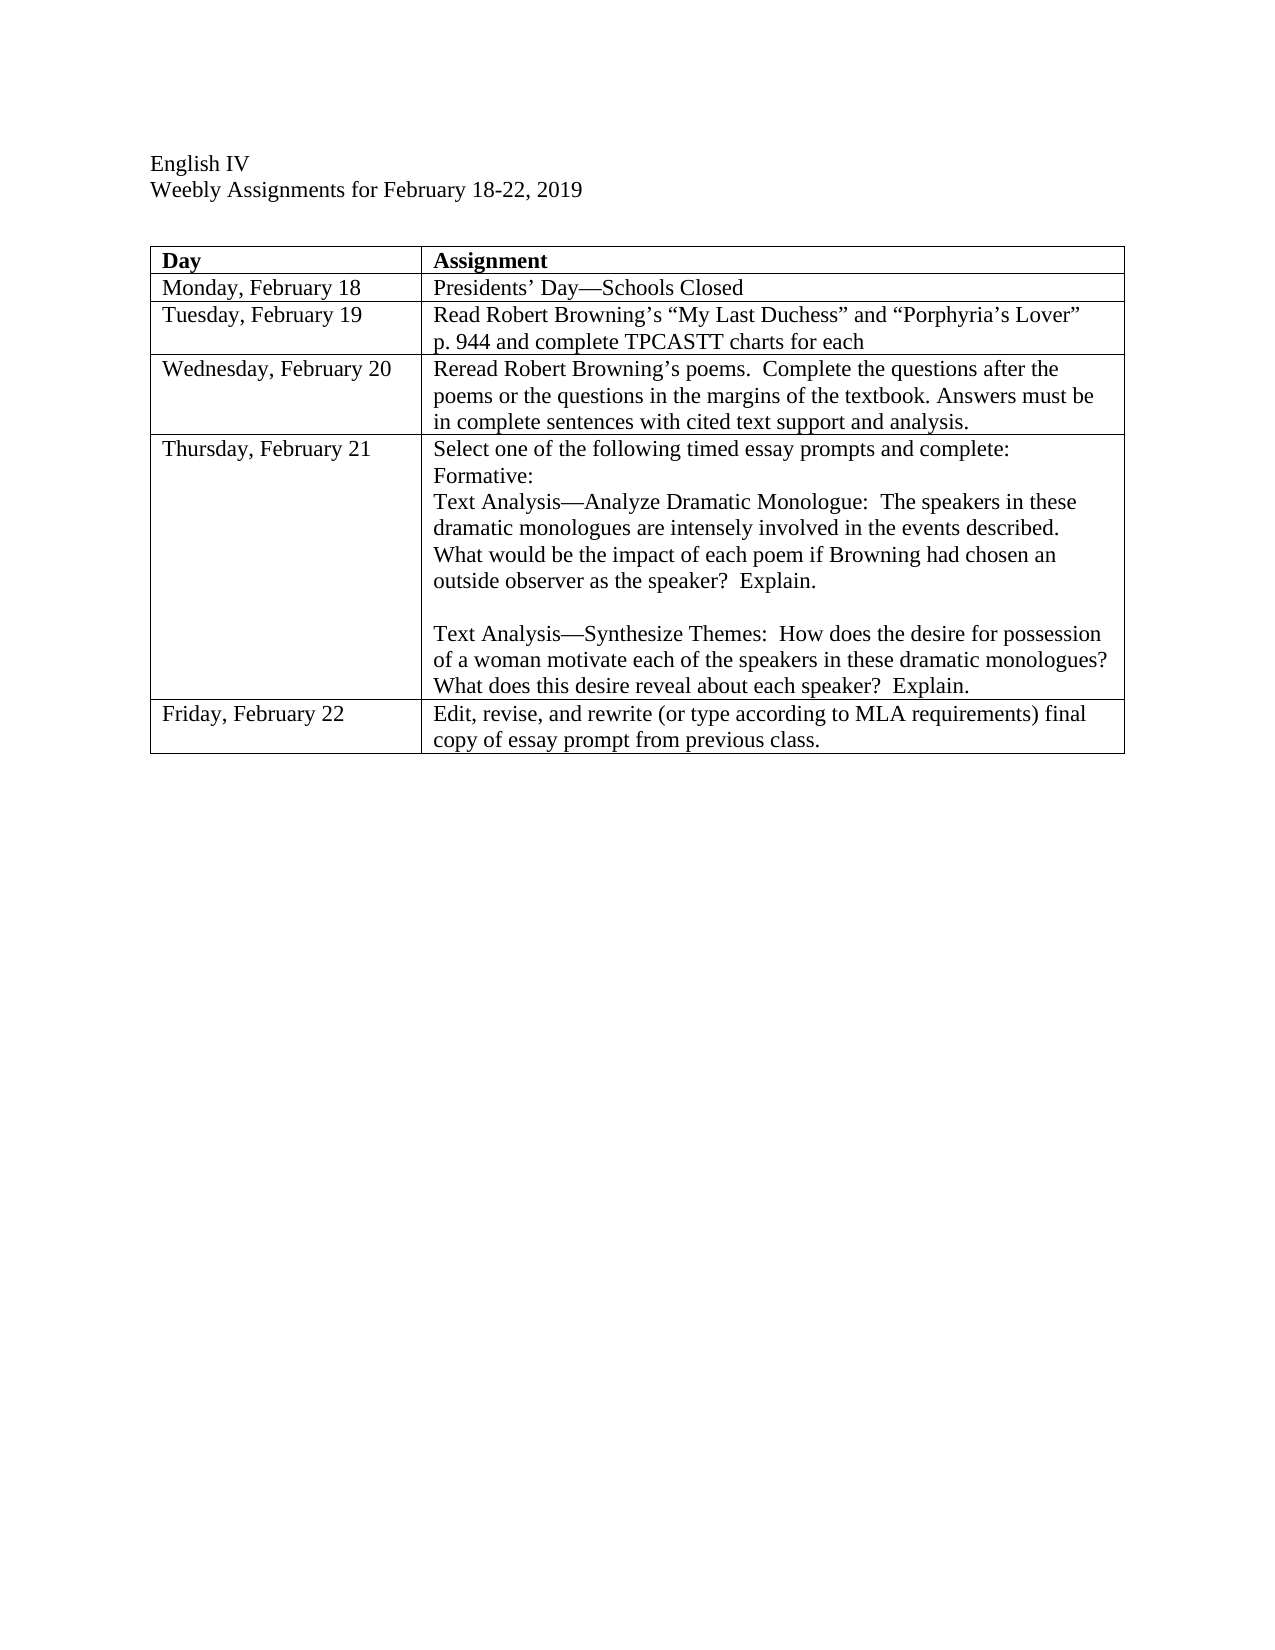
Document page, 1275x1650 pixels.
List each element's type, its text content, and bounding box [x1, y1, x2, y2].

table_cell Tuesday, February 19 [151, 302, 421, 354]
table_cell Wednesday, February 20 [151, 355, 421, 434]
table_cell Monday, February 18 [151, 274, 421, 301]
table_cell Read Robert Browning’s “My Last Duchess” and “Porphyria’s Lover” p. 944 and complete TPCASTT charts for each [422, 302, 1124, 354]
table_cell Thursday, February 21 [151, 435, 421, 699]
table_cell Reread Robert Browning’s poems. Complete the questions after the poems or the questions in the margins of the textbook. Answers must be in complete sentences with cited text support and analysis. [422, 355, 1124, 434]
text Weebly Assignments for February 18-22, 2019 [150, 176, 1125, 203]
table_cell Presidents’ Day—Schools Closed [422, 274, 1124, 301]
table_cell Friday, February 22 [151, 700, 421, 753]
table_cell Edit, revise, and rewrite (or type according to MLA requirements) final copy of essay prompt from previous class. [422, 700, 1124, 753]
table_header Day [151, 247, 421, 273]
table_cell Select one of the following timed essay prompts and complete: Formative: Text Analysis—Analyze Dramatic Monologue: The speakers in these dramatic monologues are intensely involved in the events described. What would be the impact of each poem if Browning had chosen an outside observer as the speaker? Explain. Text Analysis—Synthesize Themes: How does the desire for possession of a woman motivate each of the speakers in these dramatic monologues? What does this desire reveal about each speaker? Explain. [422, 435, 1124, 699]
text English IV [150, 150, 1125, 176]
table_header Assignment [422, 247, 1124, 273]
